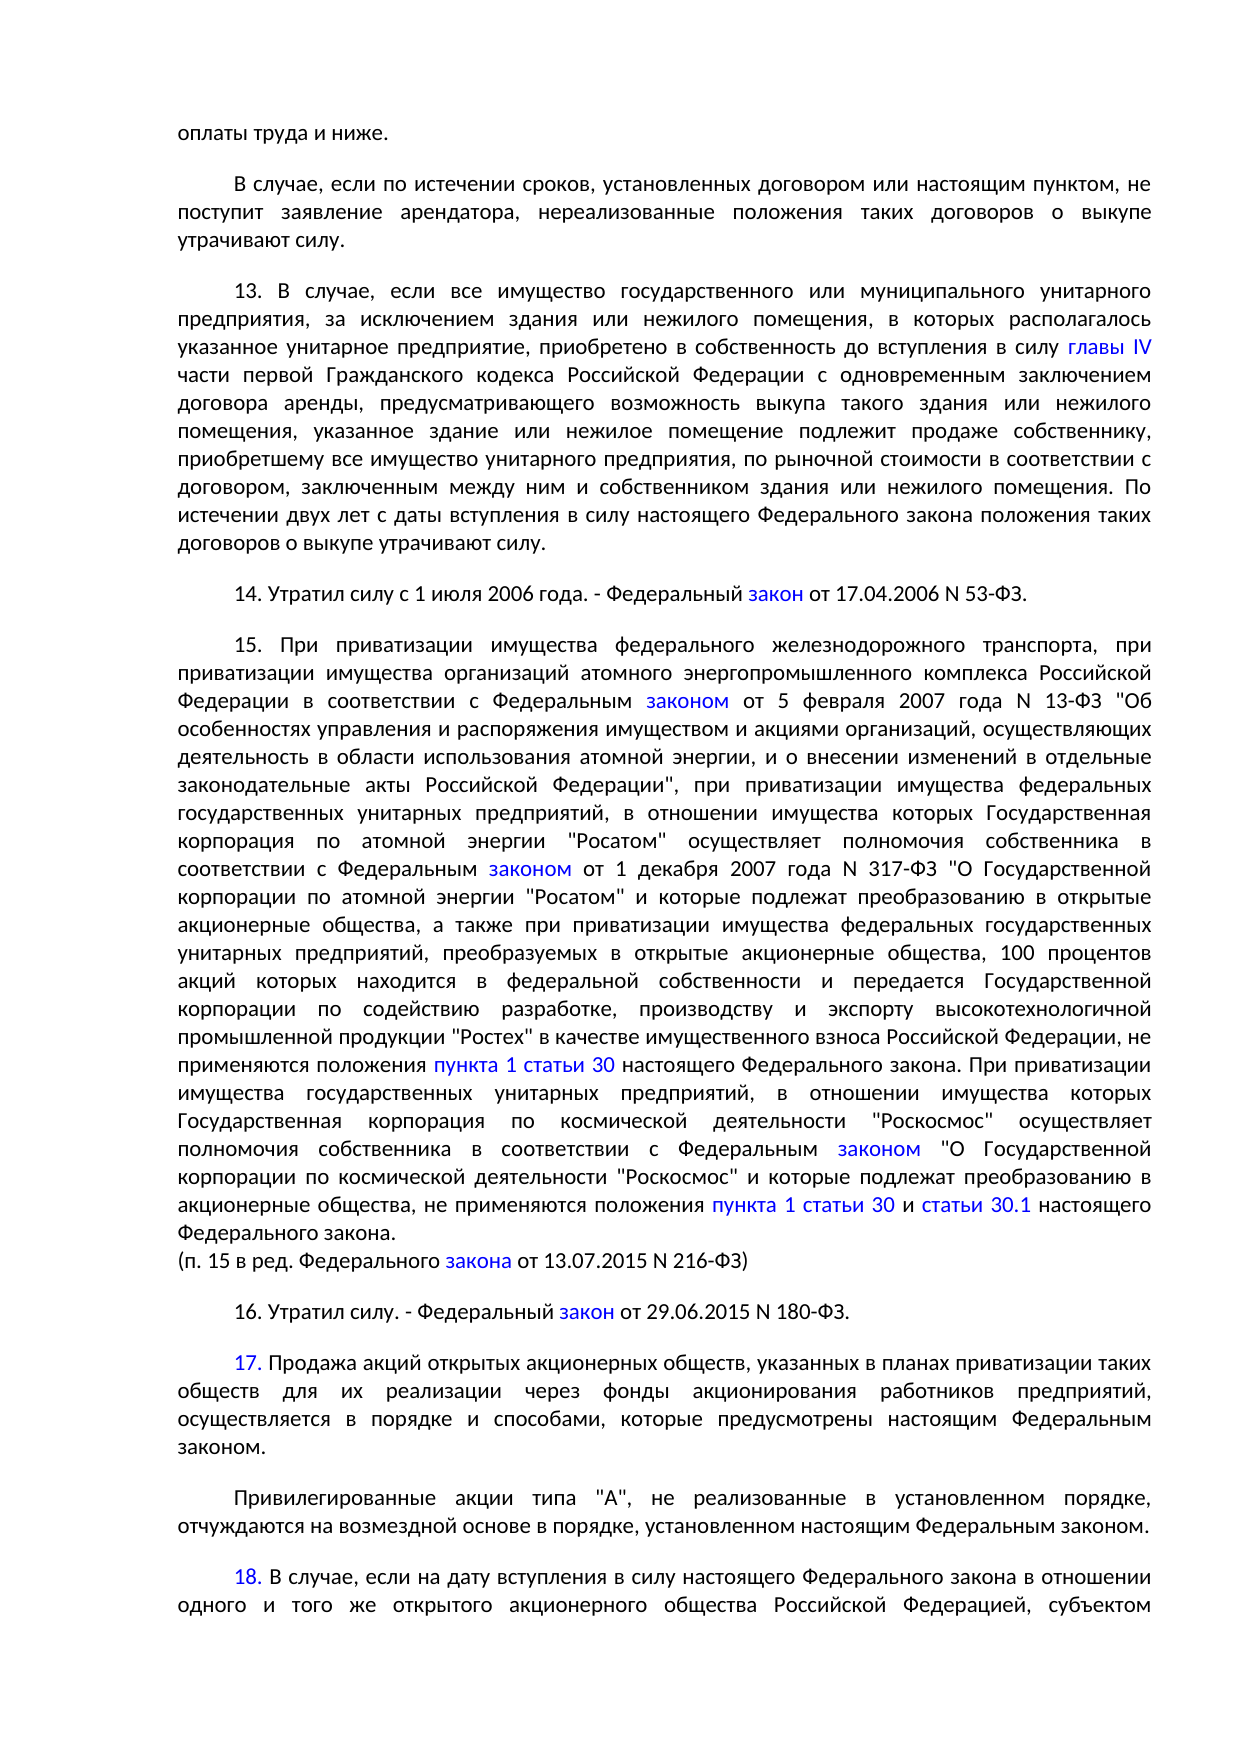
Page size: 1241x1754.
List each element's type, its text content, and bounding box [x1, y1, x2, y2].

text 16. Утратил силу. - Федеральный закон от 29.06.2015 N 180-ФЗ. [177, 1297, 1152, 1326]
text Привилегированные акции типа "А", не реализованные в установленном порядке, отчуждаются на возмездной основе в порядке, установленном настоящим Федеральным законом. [177, 1483, 1152, 1539]
text 15. При приватизации имущества федерального железнодорожного транспорта, при приватизации имущества организаций атомного энергопромышленного комплекса Российской Федерации в соответствии с Федеральным законом от 5 февраля 2007 года N 13-ФЗ "Об особенностях управления и распоряжения имуществом и акциями организаций, осуществляющих деятельность в области использования атомной энергии, и о внесении изменений в отдельные законодательные акты Российской Федерации", при приватизации имущества федеральных государственных унитарных предприятий, в отношении имущества которых Государственная корпорация по атомной энергии "Росатом" осуществляет полномочия собственника в соответствии с Федеральным законом от 1 декабря 2007 года N 317-ФЗ "О Государственной корпорации по атомной энергии "Росатом" и которые подлежат преобразованию в открытые акционерные общества, а также при приватизации имущества федеральных государственных унитарных предприятий, преобразуемых в открытые акционерные общества, 100 процентов акций которых находится в федеральной собственности и передается Государственной корпорации по содействию разработке, производству и экспорту высокотехнологичной промышленной продукции "Ростех" в качестве имущественного взноса Российской Федерации, не применяются положения пункта 1 статьи 30 настоящего Федерального закона. При приватизации имущества государственных унитарных предприятий, в отношении имущества которых Государственная корпорация по космической деятельности "Роскосмос" осуществляет полномочия собственника в соответствии с Федеральным законом "О Государственной корпорации по космической деятельности "Роскосмос" и которые подлежат преобразованию в акционерные общества, не применяются положения пункта 1 статьи 30 и статьи 30.1 настоящего Федерального закона. [177, 630, 1152, 1247]
text 14. Утратил силу с 1 июля 2006 года. - Федеральный закон от 17.04.2006 N 53-ФЗ. [177, 579, 1152, 607]
text 13. В случае, если все имущество государственного или муниципального унитарного предприятия, за исключением здания или нежилого помещения, в которых располагалось указанное унитарное предприятие, приобретено в собственность до вступления в силу главы IV части первой Гражданского кодекса Российской Федерации с одновременным заключением договора аренды, предусматривающего возможность выкупа такого здания или нежилого помещения, указанное здание или нежилое помещение подлежит продаже собственнику, приобретшему все имущество унитарного предприятия, по рыночной стоимости в соответствии с договором, заключенным между ним и собственником здания или нежилого помещения. По истечении двух лет с даты вступления в силу настоящего Федерального закона положения таких договоров о выкупе утрачивают силу. [177, 276, 1152, 556]
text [177, 1562, 1152, 1618]
text В случае, если по истечении сроков, установленных договором или настоящим пунктом, не поступит заявление арендатора, нереализованные положения таких договоров о выкупе утрачивают силу. [177, 169, 1152, 253]
text (п. 15 в ред. Федерального закона от 13.07.2015 N 216-ФЗ) [177, 1247, 1152, 1274]
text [177, 118, 1152, 146]
text 17. Продажа акций открытых акционерных обществ, указанных в планах приватизации таких обществ для их реализации через фонды акционирования работников предприятий, осуществляется в порядке и способами, которые предусмотрены настоящим Федеральным законом. [177, 1348, 1152, 1461]
